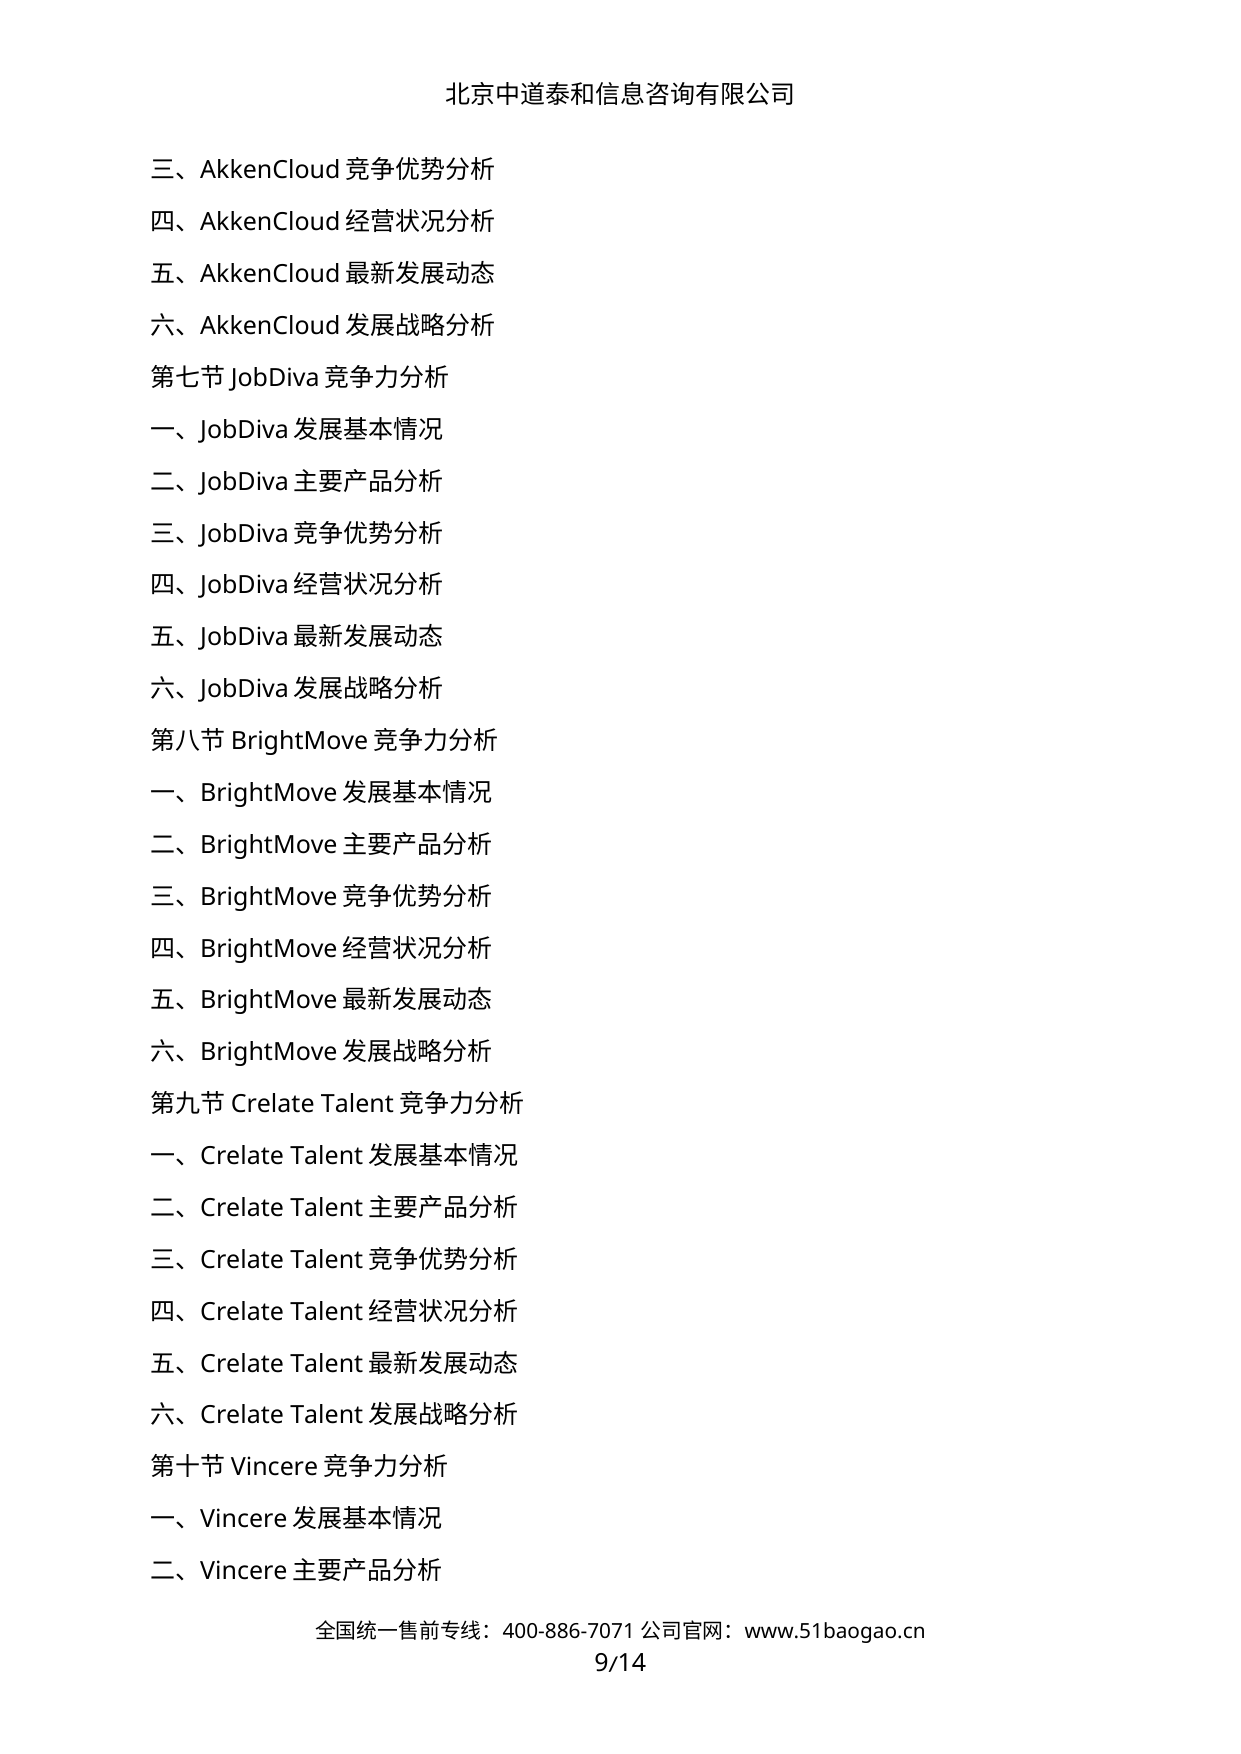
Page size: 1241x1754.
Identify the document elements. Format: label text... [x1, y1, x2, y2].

text 五、BrightMove最新发展动态 [150, 980, 1090, 1016]
text 第九节 Crelate Talent竞争力分析 [150, 1084, 1090, 1120]
text 六、BrightMove发展战略分析 [150, 1032, 1090, 1068]
text 三、Crelate Talent竞争优势分析 [150, 1239, 1090, 1276]
text 三、BrightMove竞争优势分析 [150, 876, 1090, 912]
text 二、BrightMove主要产品分析 [150, 824, 1090, 861]
text 第八节 BrightMove竞争力分析 [150, 721, 1090, 757]
text 五、Crelate Talent最新发展动态 [150, 1343, 1090, 1379]
text 一、Crelate Talent发展基本情况 [150, 1136, 1090, 1172]
text 一、JobDiva发展基本情况 [150, 409, 1090, 446]
text 六、AkkenCloud发展战略分析 [150, 306, 1090, 342]
text 二、Vincere主要产品分析 [150, 1551, 1090, 1587]
text 第十节 Vincere竞争力分析 [150, 1447, 1090, 1483]
text 二、JobDiva主要产品分析 [150, 461, 1090, 497]
text 四、AkkenCloud经营状况分析 [150, 202, 1090, 238]
text 第七节 JobDiva竞争力分析 [150, 357, 1090, 394]
text 三、JobDiva竞争优势分析 [150, 513, 1090, 549]
text 六、Crelate Talent发展战略分析 [150, 1395, 1090, 1431]
text 一、Vincere发展基本情况 [150, 1499, 1090, 1535]
text 四、BrightMove经营状况分析 [150, 928, 1090, 964]
text 四、JobDiva经营状况分析 [150, 565, 1090, 601]
text 三、AkkenCloud竞争优势分析 [150, 150, 1090, 186]
text 二、Crelate Talent主要产品分析 [150, 1187, 1090, 1224]
text 五、AkkenCloud最新发展动态 [150, 254, 1090, 290]
text 五、JobDiva最新发展动态 [150, 617, 1090, 653]
text 六、JobDiva发展战略分析 [150, 669, 1090, 705]
text 四、Crelate Talent经营状况分析 [150, 1291, 1090, 1327]
text 一、BrightMove发展基本情况 [150, 772, 1090, 809]
